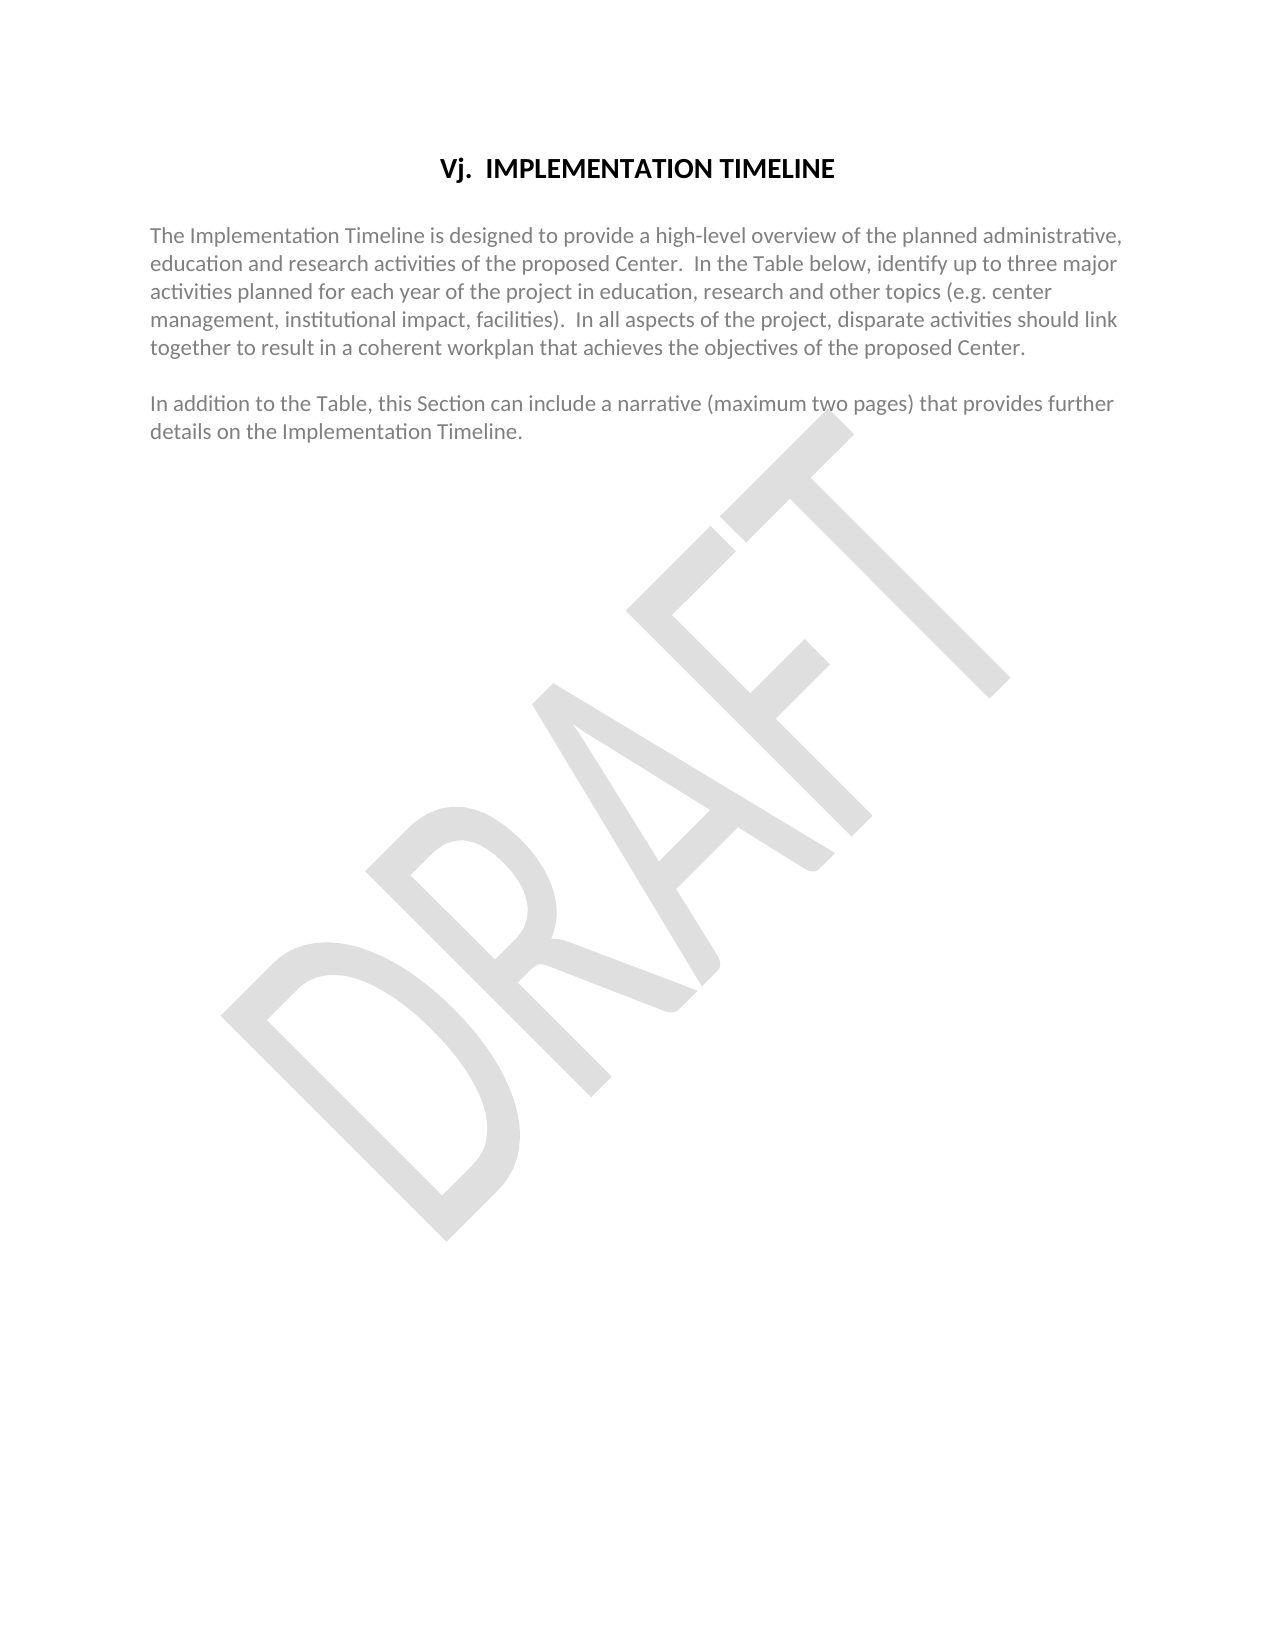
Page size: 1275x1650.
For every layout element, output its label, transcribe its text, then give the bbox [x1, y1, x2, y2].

text In addition to the Table, this Section can include a narrative (maximum two pages) that provides further details on the Implementation Timeline. [150, 389, 1125, 445]
text Vj. IMPLEMENTATION TIMELINE [150, 150, 1125, 186]
text The Implementation Timeline is designed to provide a high-level overview of the planned administrative, education and research activities of the proposed Center. In the Table below, identify up to three major activities planned for each year of the project in education, research and other topics (e.g. center management, institutional impact, facilities). In all aspects of the project, disparate activities should link together to result in a coherent workplan that achieves the objectives of the proposed Center. [150, 221, 1125, 361]
